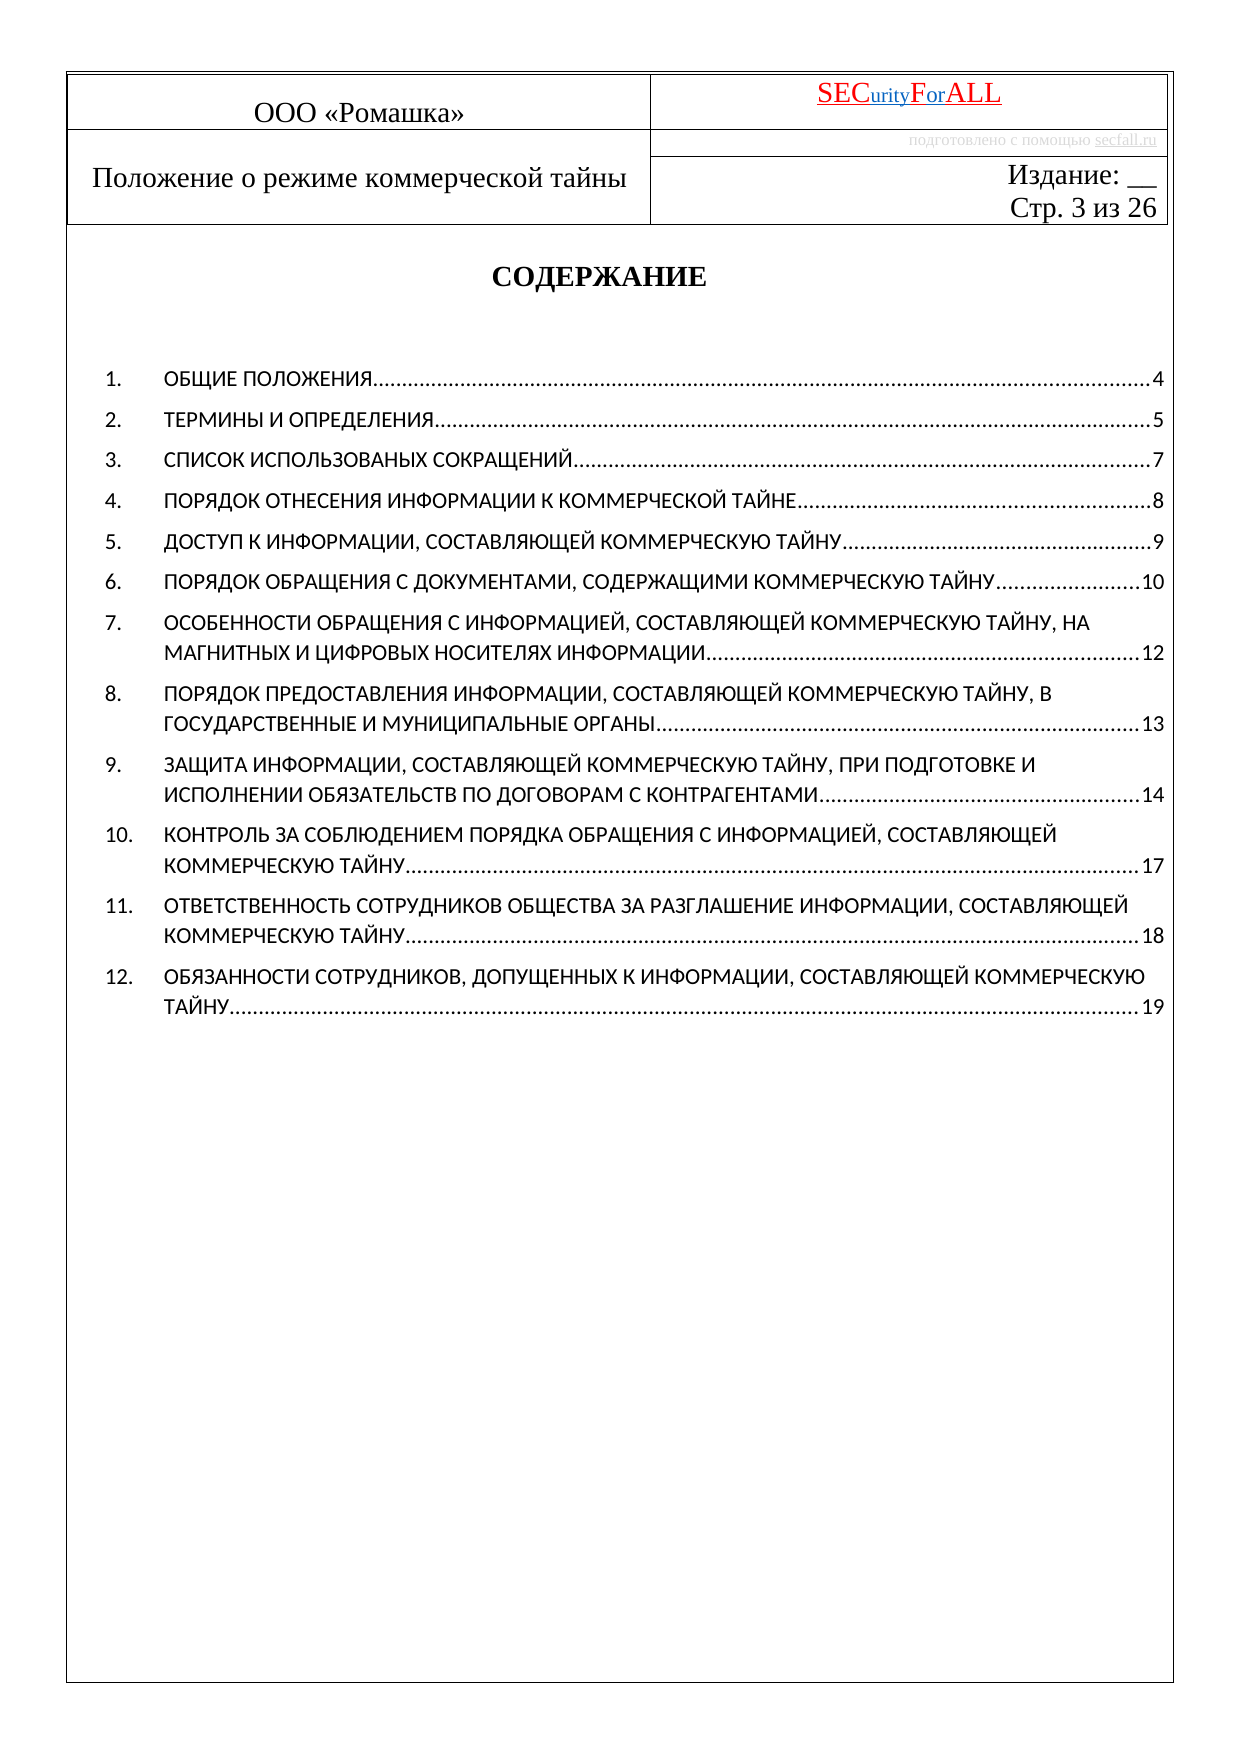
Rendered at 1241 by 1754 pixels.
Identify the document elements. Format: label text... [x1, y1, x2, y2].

text СОДЕРЖАНИЕ [104, 259, 1094, 292]
